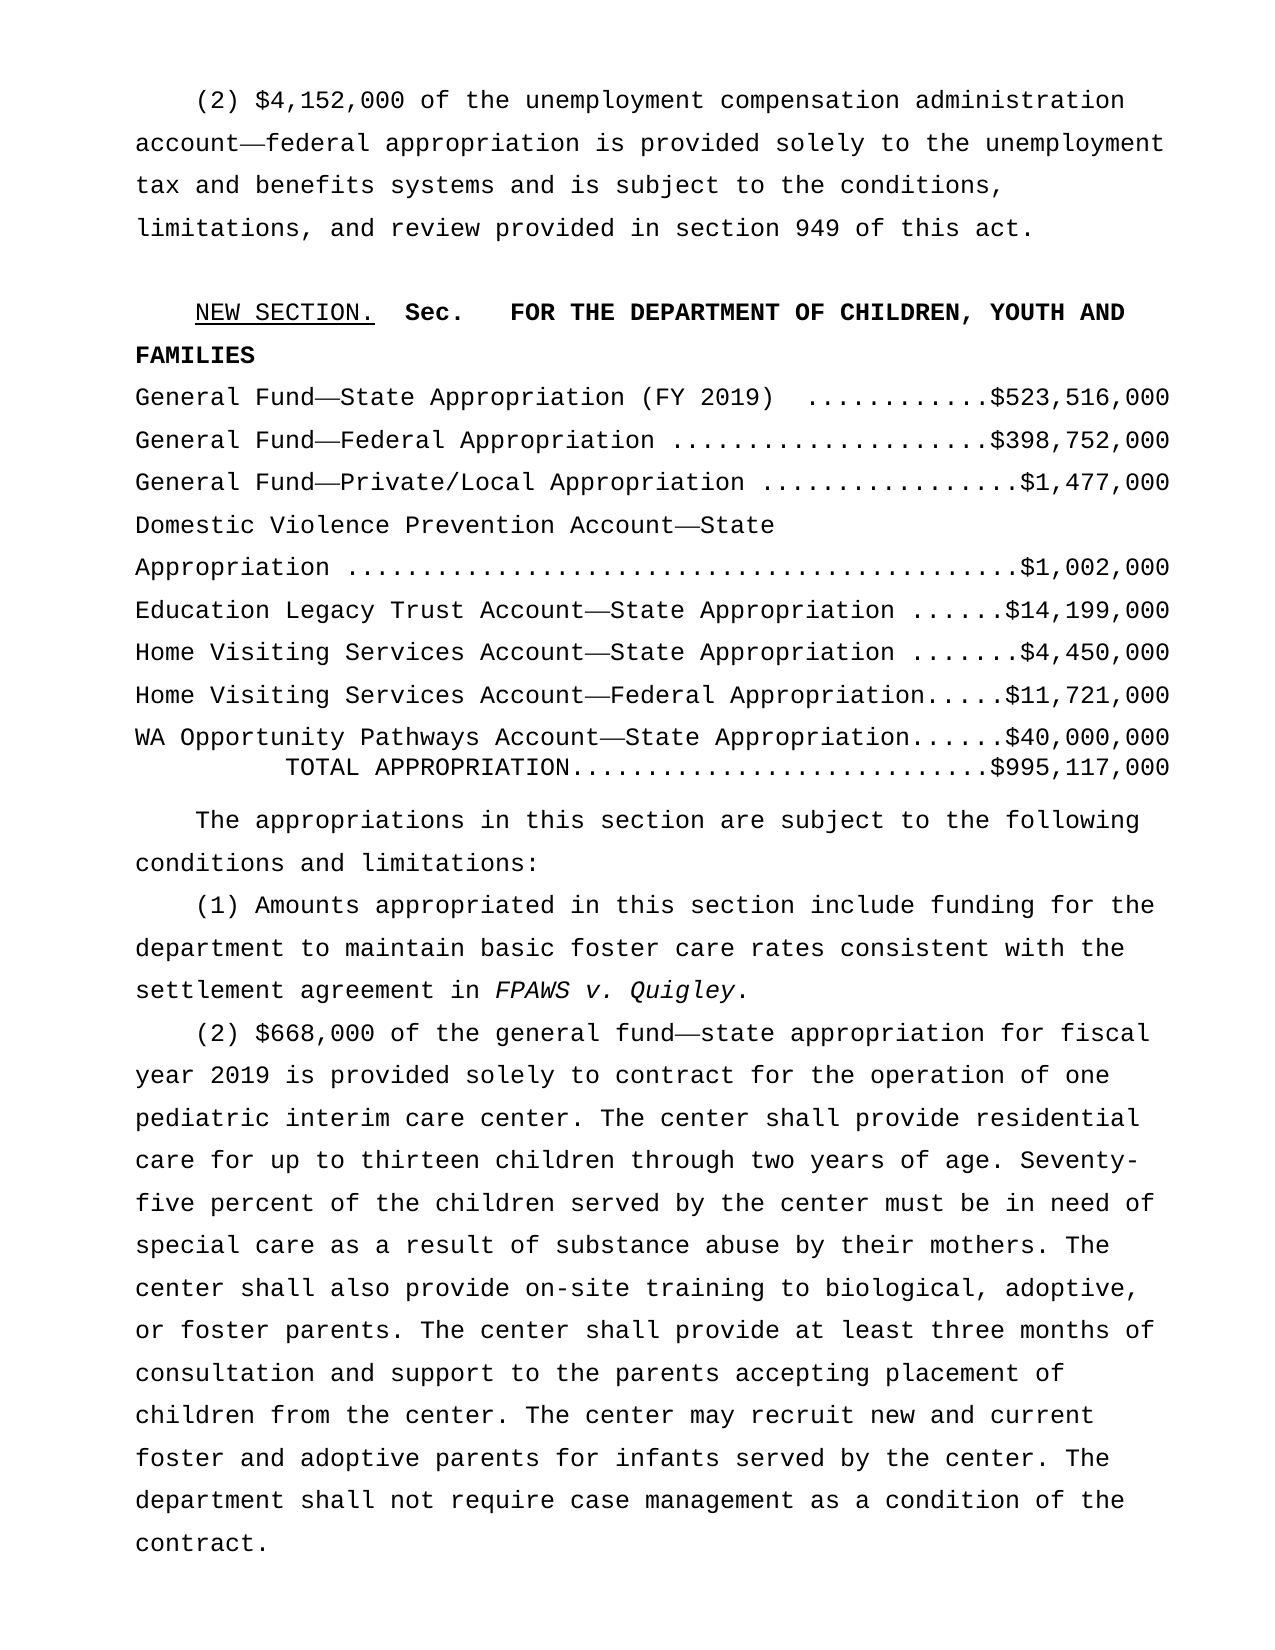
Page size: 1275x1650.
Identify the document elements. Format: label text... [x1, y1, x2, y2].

text Home Visiting Services Account—Federal Appropriation $11,721,000 [135, 669, 1170, 712]
text NEW SECTION. Sec. FOR THE DEPARTMENT OF CHILDREN, YOUTH AND FAMILIES [135, 287, 1170, 372]
text Education Legacy Trust Account—State Appropriation $14,199,000 [135, 584, 1170, 627]
text WA Opportunity Pathways Account—State Appropriation $40,000,000 [135, 712, 1170, 754]
text (2) $4,152,000 of the unemployment compensation administration account—federal appropriation is provided solely to the unemployment tax and benefits systems and is subject to the conditions, limitations, and review provided in section 949 of this act. [135, 75, 1170, 245]
text General Fund—State Appropriation (FY 2019) $523,516,000 [135, 372, 1170, 414]
text TOTAL APPROPRIATION $995,117,000 [135, 754, 1170, 782]
text (1) Amounts appropriated in this section include funding for the department to maintain basic foster care rates consistent with the settlement agreement in FPAWS v. Quigley. [135, 880, 1170, 1007]
text Domestic Violence Prevention Account—State [135, 499, 1170, 542]
text Home Visiting Services Account—State Appropriation $4,450,000 [135, 627, 1170, 669]
text Appropriation $1,002,000 [135, 542, 1170, 584]
text General Fund—Private/Local Appropriation $1,477,000 [135, 457, 1170, 499]
text General Fund—Federal Appropriation $398,752,000 [135, 414, 1170, 457]
text (2) $668,000 of the general fund—state appropriation for fiscal year 2019 is provided solely to contract for the operation of one pediatric interim care center. The center shall provide residential care for up to thirteen children through two years of age. Seventy-five percent of the children served by the center must be in need of special care as a result of substance abuse by their mothers. The center shall also provide on-site training to biological, adoptive, or foster parents. The center shall provide at least three months of consultation and support to the parents accepting placement of children from the center. The center may recruit new and current foster and adoptive parents for infants served by the center. The department shall not require case management as a condition of the contract. [135, 1007, 1170, 1560]
text The appropriations in this section are subject to the following conditions and limitations: [135, 795, 1170, 880]
